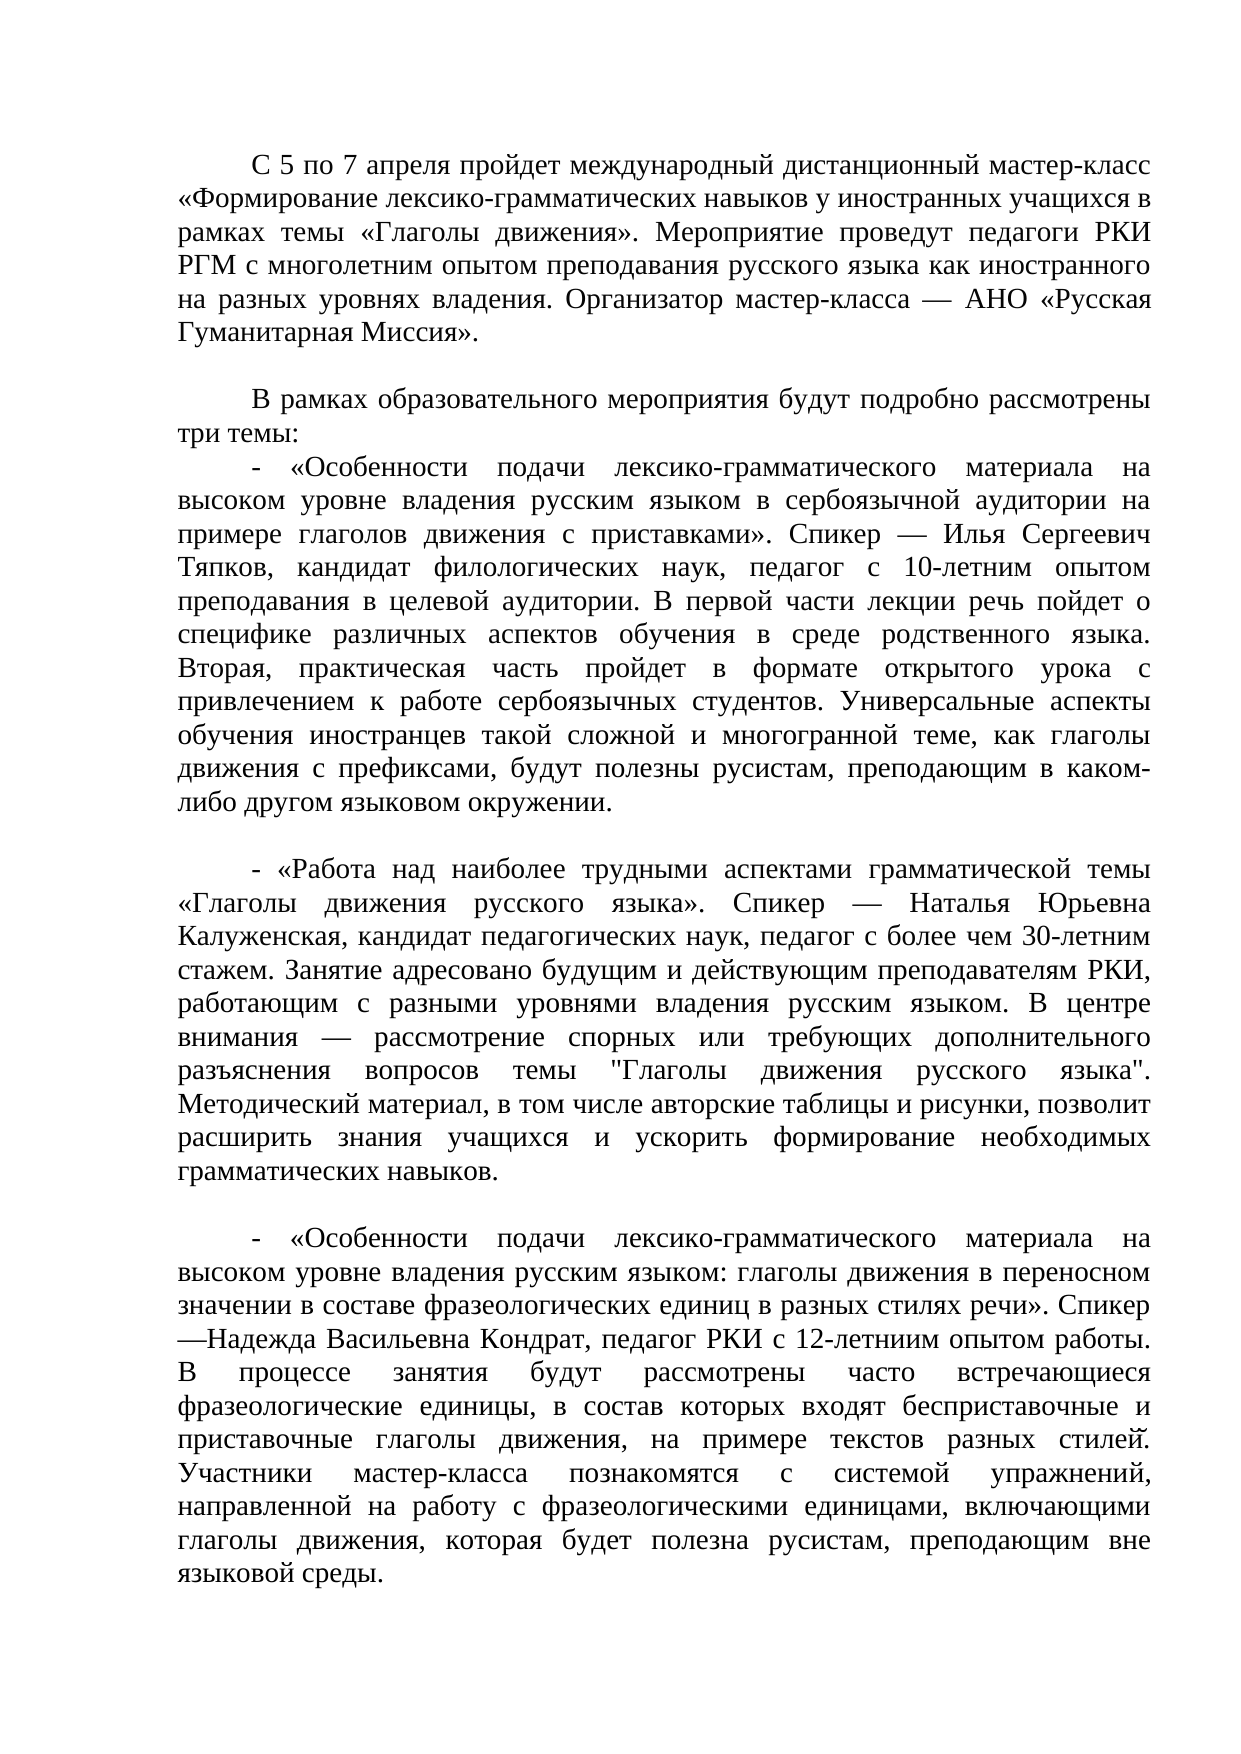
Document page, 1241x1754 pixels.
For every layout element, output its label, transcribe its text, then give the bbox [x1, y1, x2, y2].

text - «Работа над наиболее трудными аспектами грамматической темы «Глаголы движения русского языка». Спикер — Наталья Юрьевна Калуженская, кандидат педагогических наук, педагог с более чем 30-летним стажем. Занятие адресовано будущим и действующим преподавателям РКИ, работающим с разными уровнями владения русским языком. В центре внимания — рассмотрение спорных или требующих дополнительного разъяснения вопросов темы "Глаголы движения русского языка". Методический материал, в том числе авторские таблицы и рисунки, позволит расширить знания учащихся и ускорить формирование необходимых грамматических навыков. [177, 851, 1152, 1187]
text - «Особенности подачи лексико-грамматического материала на высоком уровне владения русским языком: глаголы движения в переносном значении в составе фразеологических единиц в разных стилях речи». Спикер —Надежда Васильевна Кондрат, педагог РКИ с 12-летниим опытом работы. В процессе занятия будут рассмотрены часто встречающиеся фразеологические единицы, в состав которых входят бесприставочные и приставочные глаголы движения, на примере текстов разных стилей̆. Участники мастер-класса познакомятся с системой упражнений, направленной на работу с фразеологическими единицами, включающими глаголы движения, которая будет полезна русистам, преподающим вне языковой среды. [177, 1220, 1152, 1589]
text В рамках образовательного мероприятия будут подробно рассмотрены три темы: [177, 382, 1152, 449]
text С 5 по 7 апреля пройдет международный дистанционный мастер-класс «Формирование лексико-грамматических навыков у иностранных учащихся в рамках темы «Глаголы движения». Мероприятие проведут педагоги РКИ РГМ с многолетним опытом преподавания русского языка как иностранного на разных уровнях владения. Организатор мастер-класса — АНО «Русская Гуманитарная Миссия». [177, 147, 1152, 348]
text - «Особенности подачи лексико-грамматического материала на высоком уровне владения русским языком в сербоязычной аудитории на примере глаголов движения с приставками». Спикер — Илья Сергеевич Тяпков, кандидат филологических наук, педагог с 10-летним опытом преподавания в целевой аудитории. В первой части лекции речь пойдет о специфике различных аспектов обучения в среде родственного языка. Вторая, практическая часть пройдет в формате открытого урока с привлечением к работе сербоязычных студентов. Универсальные аспекты обучения иностранцев такой сложной и многогранной теме, как глаголы движения с префиксами, будут полезны русистам, преподающим в каком-либо другом языковом окружении. [177, 449, 1152, 818]
